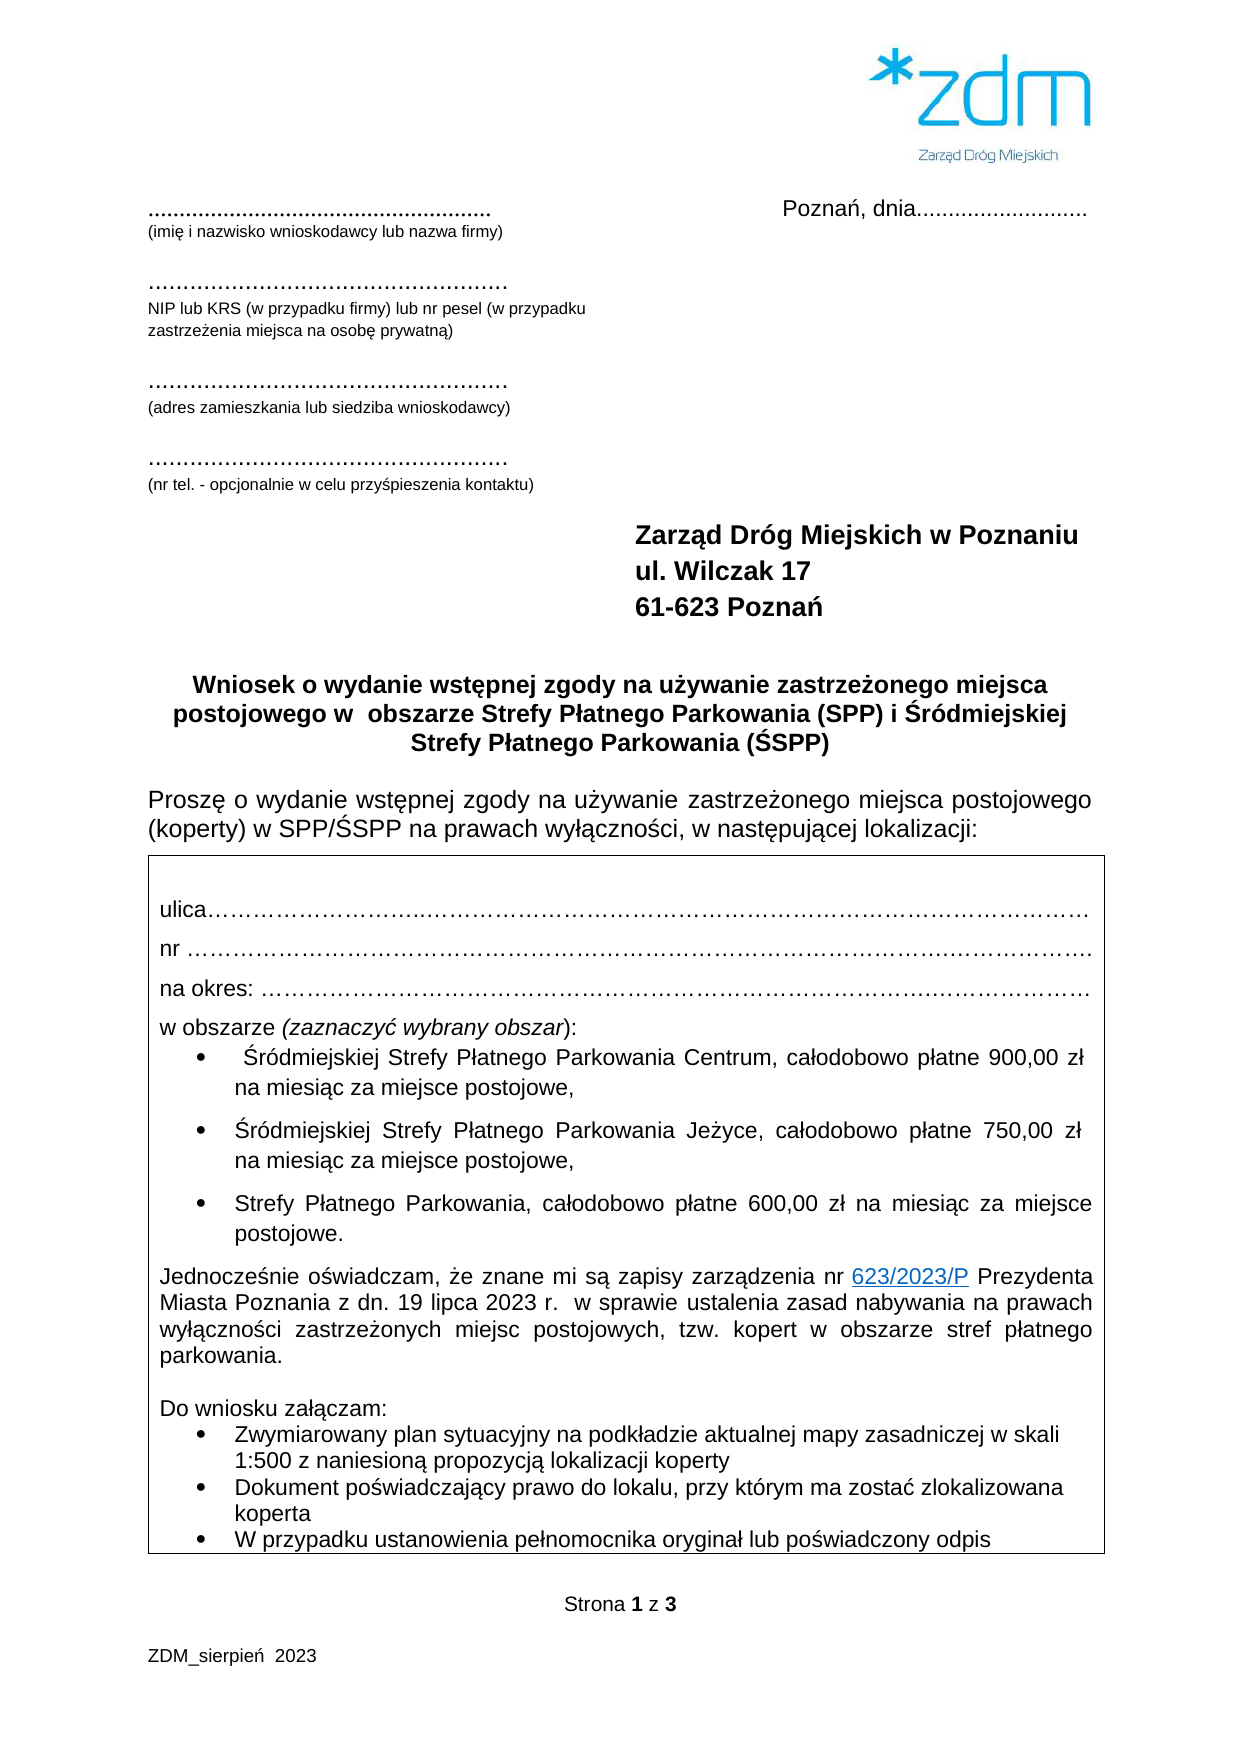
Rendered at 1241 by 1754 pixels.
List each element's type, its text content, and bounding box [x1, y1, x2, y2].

text .................................................... [148, 442, 1093, 471]
text .................................................... [148, 365, 1093, 394]
text ....................................................... Poznań, dnia........................... [148, 193, 1093, 222]
text zastrzeżenia miejsca na osobę prywatną) [148, 321, 1093, 340]
text Zarząd Dróg Miejskich w Poznaniu ul. Wilczak 17 [635, 519, 1093, 586]
text NIP lub KRS (w przypadku firmy) lub nr pesel (w przypadku [148, 299, 1093, 318]
text (adres zamieszkania lub siedziba wnioskodawcy) [148, 398, 1093, 417]
text (imię i nazwisko wnioskodawcy lub nazwa firmy) [148, 222, 1093, 241]
text .................................................... [148, 266, 1093, 295]
text (nr tel. - opcjonalnie w celu przyśpieszenia kontaktu) [148, 475, 1093, 494]
text 61-623 Poznań [635, 591, 1093, 622]
text Proszę o wydanie wstępnej zgody na używanie zastrzeżonego miejsca postojowego (koperty) w SPP/ŚSPP na prawach wyłączności, w następującej lokalizacji: [148, 785, 1093, 842]
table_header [149, 856, 1104, 1553]
text Wniosek o wydanie wstępnej zgody na używanie zastrzeżonego miejsca postojowego w obszarze Strefy Płatnego Parkowania (SPP) i Śródmiejskiej Strefy Płatnego Parkowania (ŚSPP) [148, 670, 1093, 756]
